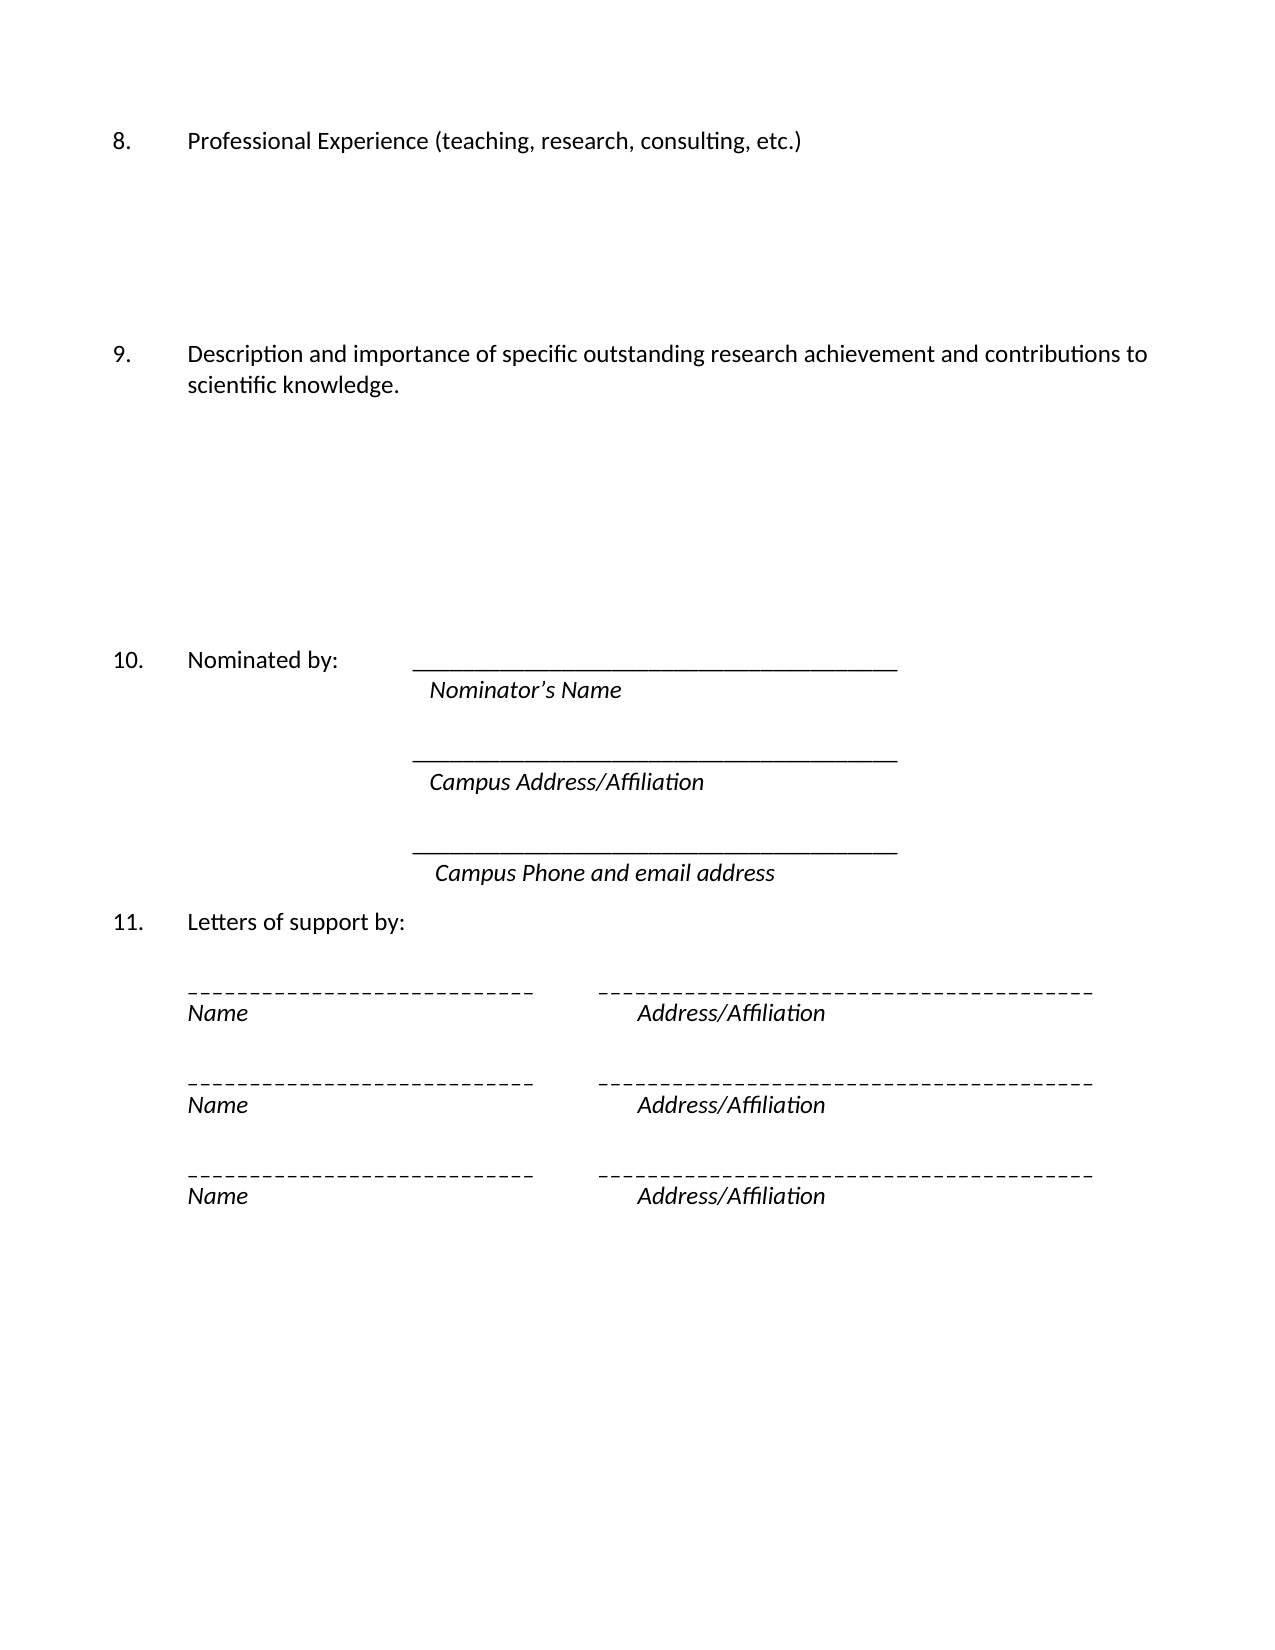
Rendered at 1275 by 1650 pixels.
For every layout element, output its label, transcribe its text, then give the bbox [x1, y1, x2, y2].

text Name Address/Affiliation [187, 997, 1162, 1028]
text ____________________________ ________________________________________ [187, 1058, 1162, 1089]
text Name Address/Affiliation [187, 1089, 1162, 1119]
list Professional Experience (teaching, research, consulting, etc.) [112, 125, 1162, 156]
text ____________________________ ________________________________________ [187, 967, 1162, 997]
text Name Address/Affiliation [187, 1181, 1162, 1211]
list Nominated by: _______________________________________ [112, 644, 1162, 674]
text Nominator’s Name [337, 674, 1162, 705]
text _______________________________________ Campus Address/Affiliation _______________________________________ [412, 705, 1162, 857]
list Description and importance of specific outstanding research achievement and contributions to scientific knowledge. [112, 339, 1162, 400]
text Campus Phone and email address [412, 857, 1162, 888]
list Letters of support by: [112, 906, 1162, 936]
text ____________________________ ________________________________________ [187, 1150, 1162, 1181]
